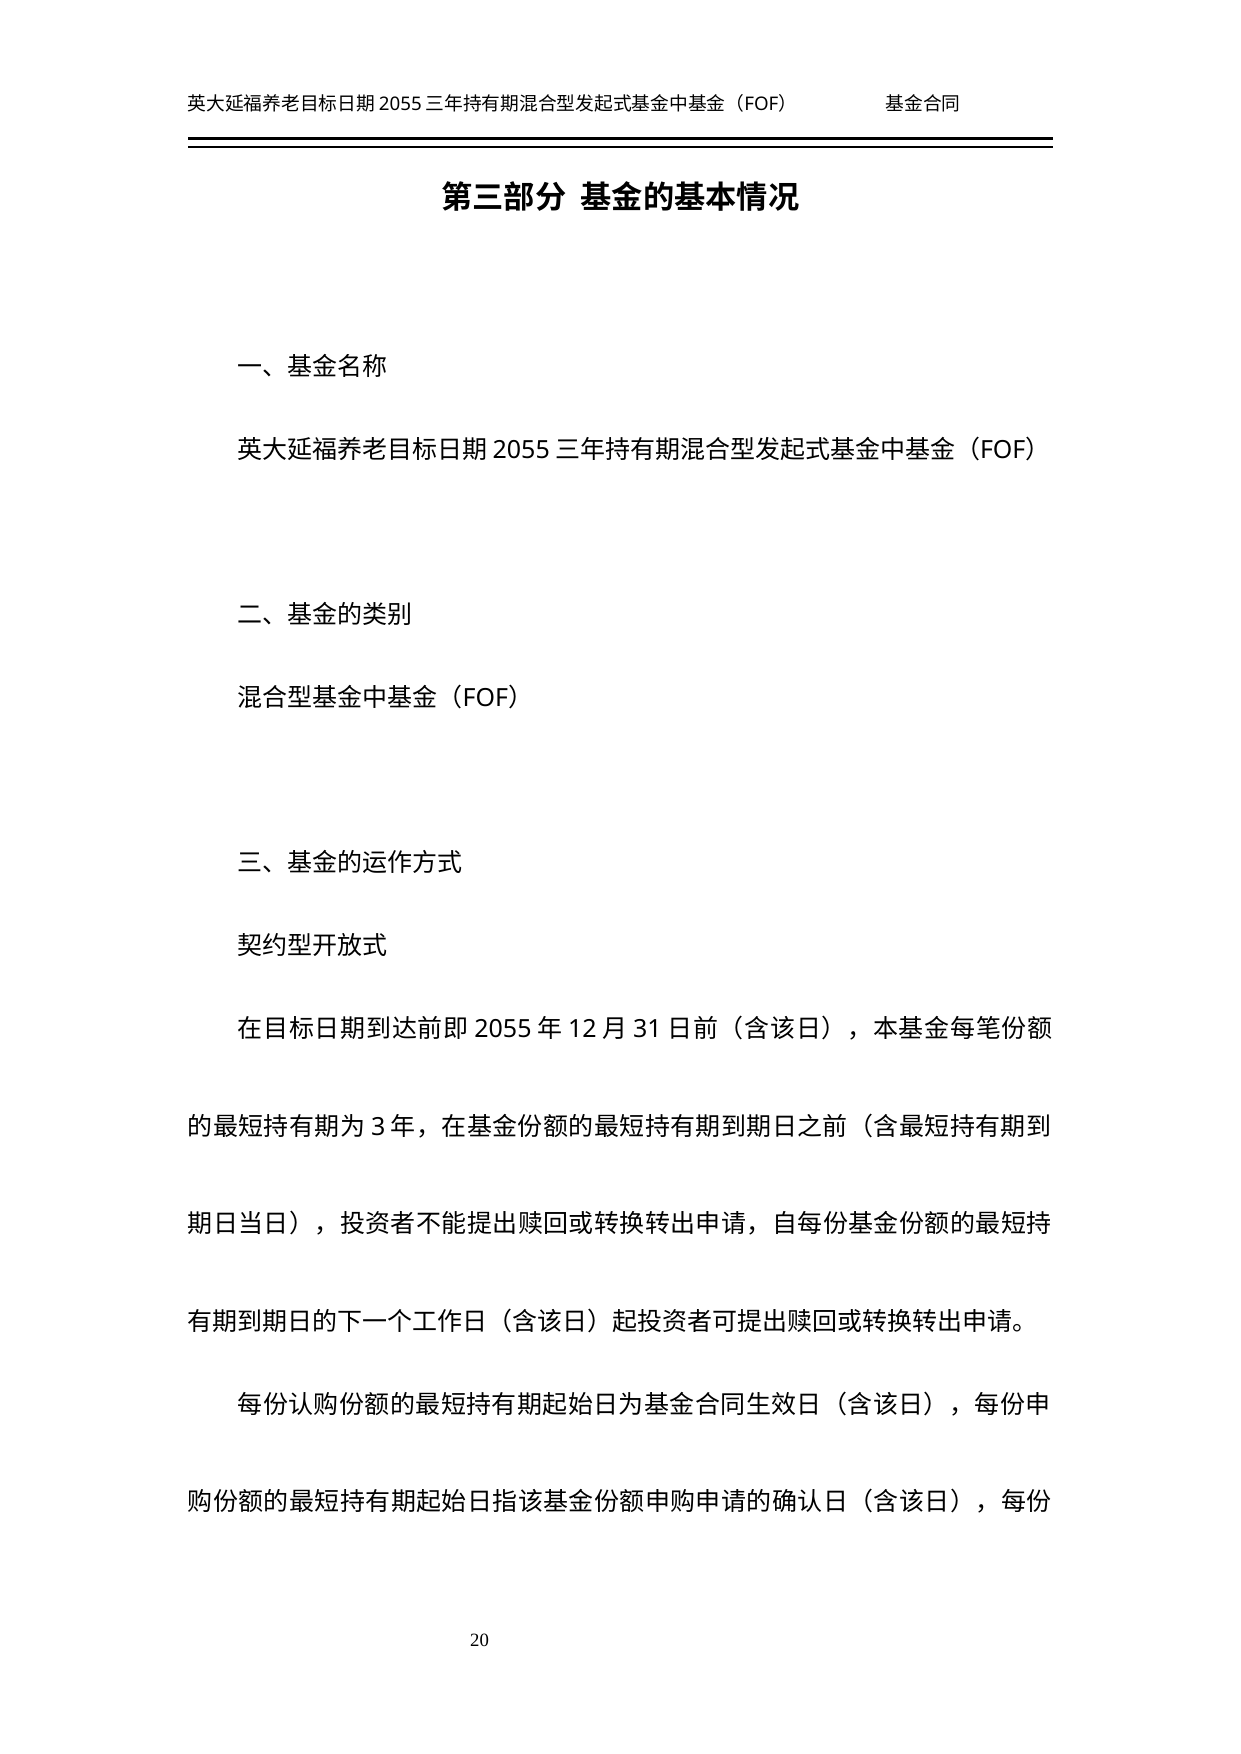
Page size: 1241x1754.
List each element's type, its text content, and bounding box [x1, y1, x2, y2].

text 二、基金的类别 [187, 580, 1053, 645]
text 一、基金名称 [187, 332, 1053, 397]
text 英大延福养老目标日期2055三年持有期混合型发起式基金中基金（FOF） [187, 415, 1053, 480]
text 契约型开放式 [187, 911, 1053, 976]
text 三、基金的运作方式 [187, 828, 1053, 893]
text 在目标日期到达前即2055年12月31日前（含该日），本基金每笔份额的最短持有期为3年，在基金份额的最短持有期到期日之前（含最短持有期到期日当日），投资者不能提出赎回或转换转出申请，自每份基金份额的最短持有期到期日的下一个工作日（含该日）起投资者可提出赎回或转换转出申请。 [187, 994, 1053, 1352]
subtitle 第三部分 基金的基本情况 [187, 162, 1053, 227]
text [187, 1370, 1053, 1532]
text 混合型基金中基金（FOF） [187, 663, 1053, 728]
